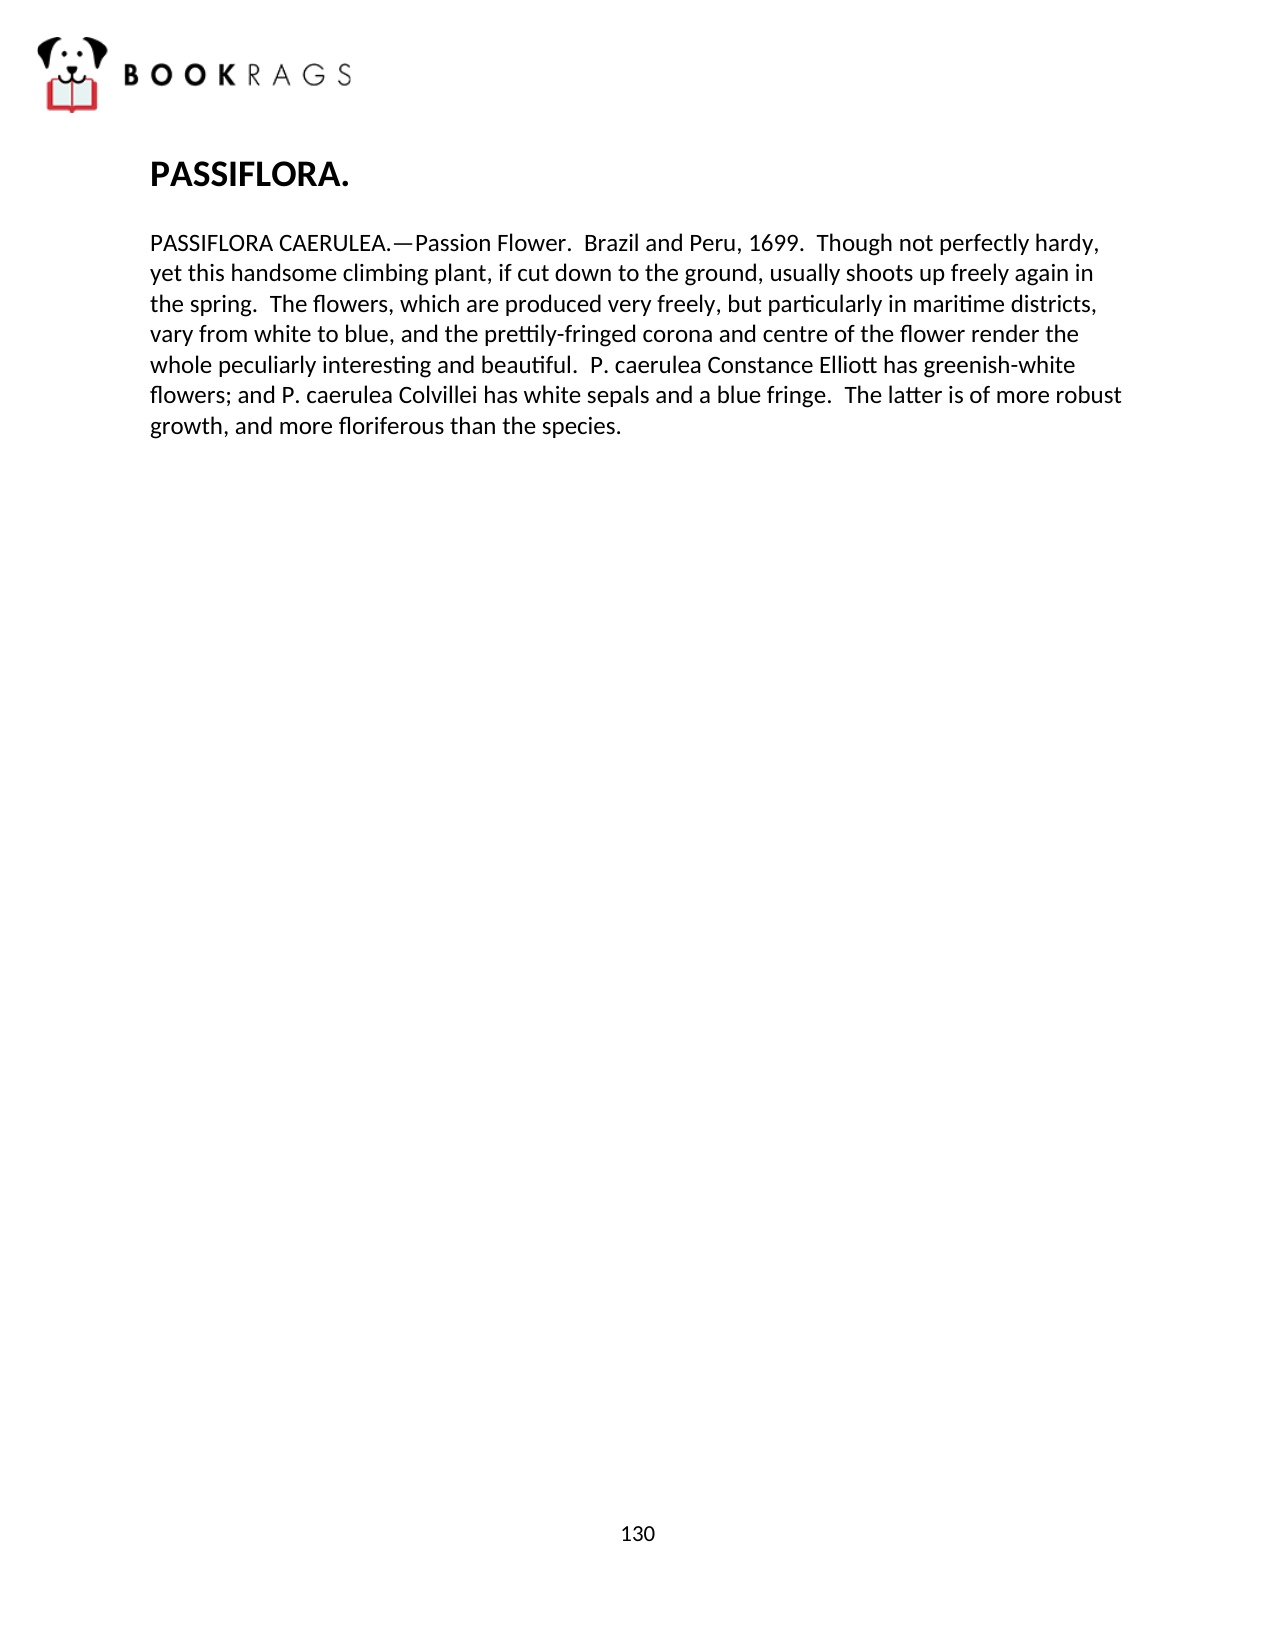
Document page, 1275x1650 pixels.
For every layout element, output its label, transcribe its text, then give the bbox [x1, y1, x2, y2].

picture [37, 37, 351, 113]
text PASSIFLORA CAERULEA.—­Passion Flower. Brazil and Peru, 1699. Though not perfectly hardy, yet this handsome climbing plant, if cut down to the ground, usually shoots up freely again in the spring. The flowers, which are produced very freely, but particularly in maritime districts, vary from white to blue, and the prettily-fringed corona and centre of the flower render the whole peculiarly interesting and beautiful. P. caerulea Constance Elliott has greenish-white flowers; and P. caerulea Colvillei has white sepals and a blue fringe. The latter is of more robust growth, and more floriferous than the species. [150, 227, 1125, 441]
text PASSIFLORA. [150, 150, 1125, 196]
